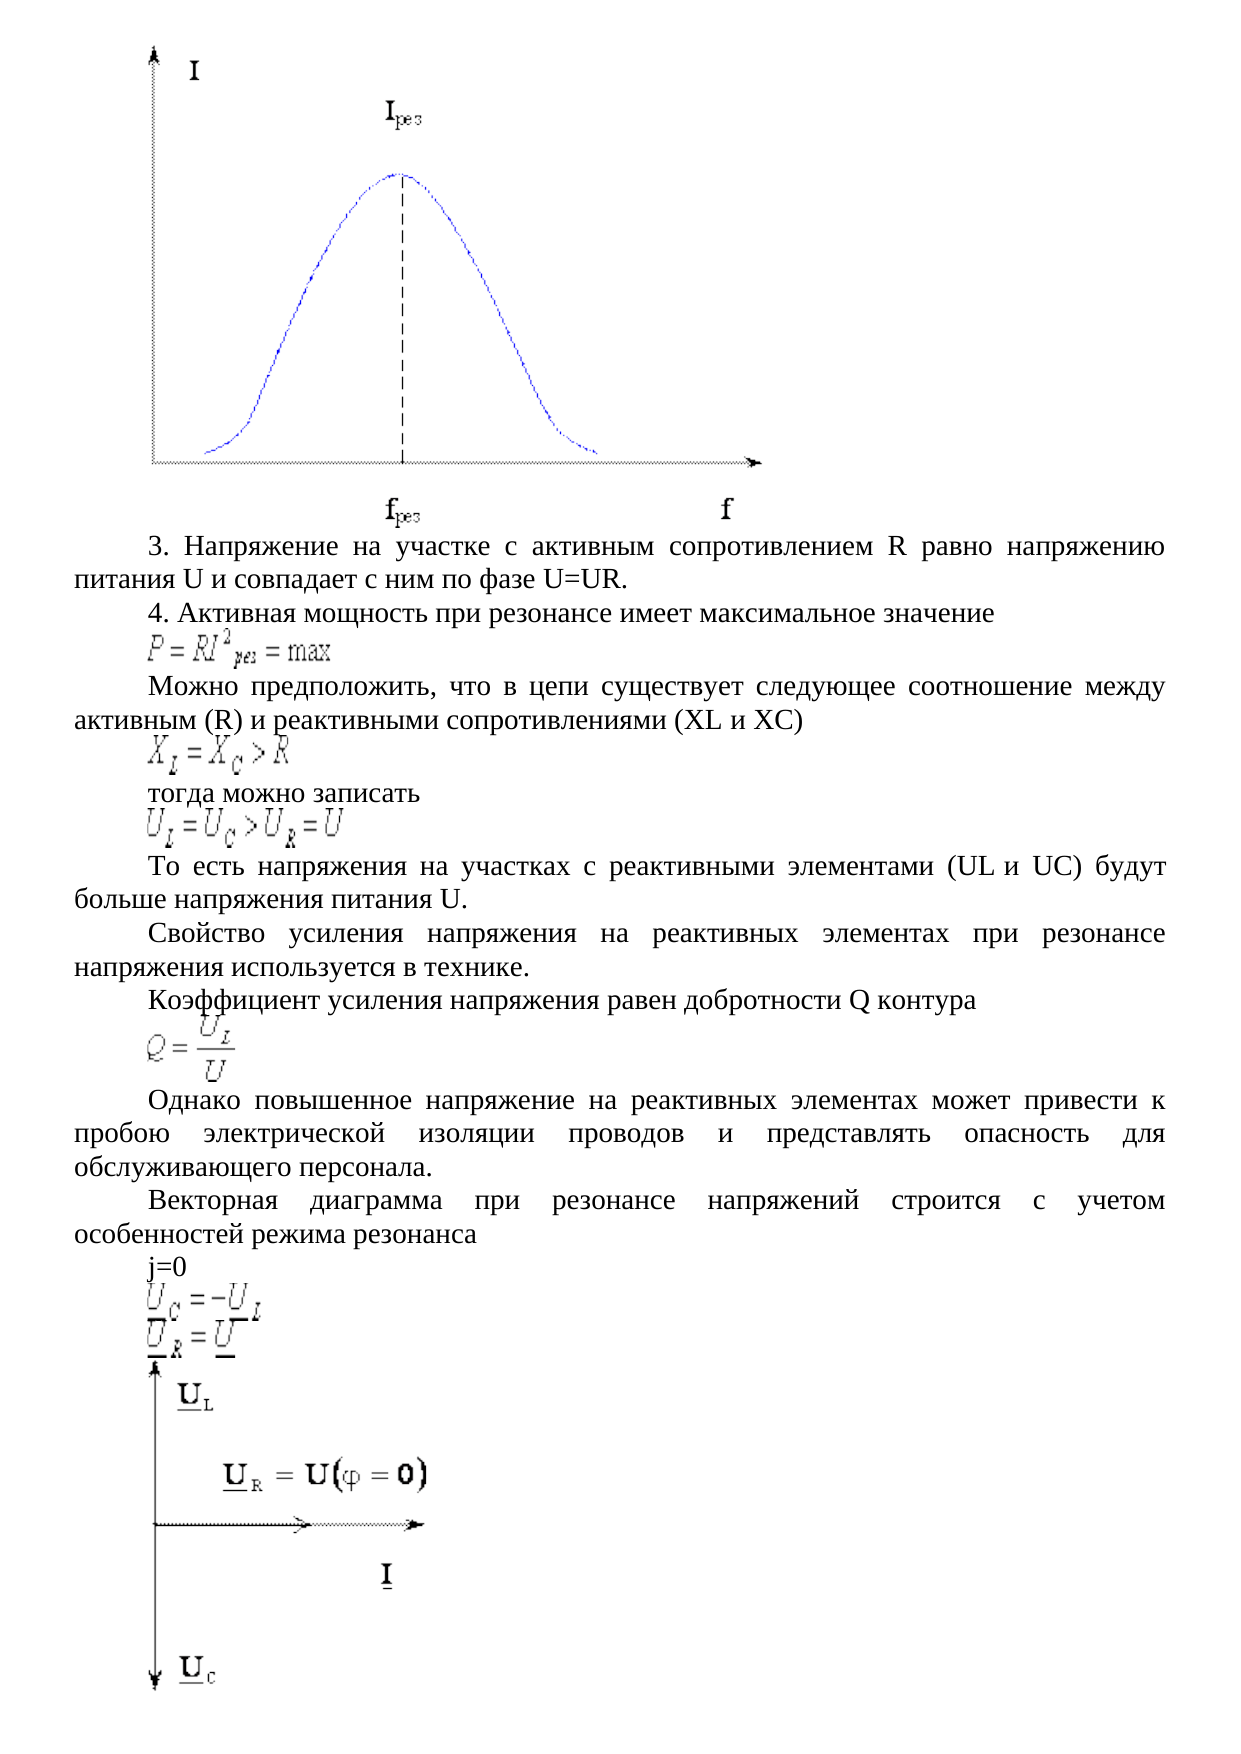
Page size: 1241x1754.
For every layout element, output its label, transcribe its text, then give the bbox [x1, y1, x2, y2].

picture [147, 628, 331, 669]
text тогда можно записать [74, 775, 1167, 808]
text Коэффициент усиления напряжения равен добротности Q контура [74, 982, 1167, 1016]
picture [147, 44, 764, 528]
picture [147, 1015, 236, 1082]
text Векторная диаграмма при резонансе напряжений строится с учетом особенностей режима резонанса [74, 1182, 1167, 1249]
text Свойство усиления напряжения на реактивных элементах при резонансе напряжения используется в технике. [74, 915, 1167, 982]
text j=0 [74, 1249, 1167, 1283]
text 4. Активная мощность при резонансе имеет максимальное значение [74, 595, 1167, 629]
text 3. Напряжение на участке с активным сопротивлением R равно напряжению питания U и совпадает с ним по фазе U=UR. [74, 528, 1167, 595]
picture [147, 735, 289, 775]
picture [147, 808, 344, 848]
text То есть напряжения на участках с реактивными элементами (UL и UC) будут больше напряжения питания U. [74, 848, 1167, 915]
text Можно предположить, что в цепи существует следующее соотношение между активным (R) и реактивными сопротивлениями (XL и XC) [74, 668, 1167, 735]
picture [147, 1283, 427, 1693]
text Однако повышенное напряжение на реактивных элементах может привести к пробою электрической изоляции проводов и представлять опасность для обслуживающего персонала. [74, 1082, 1167, 1182]
